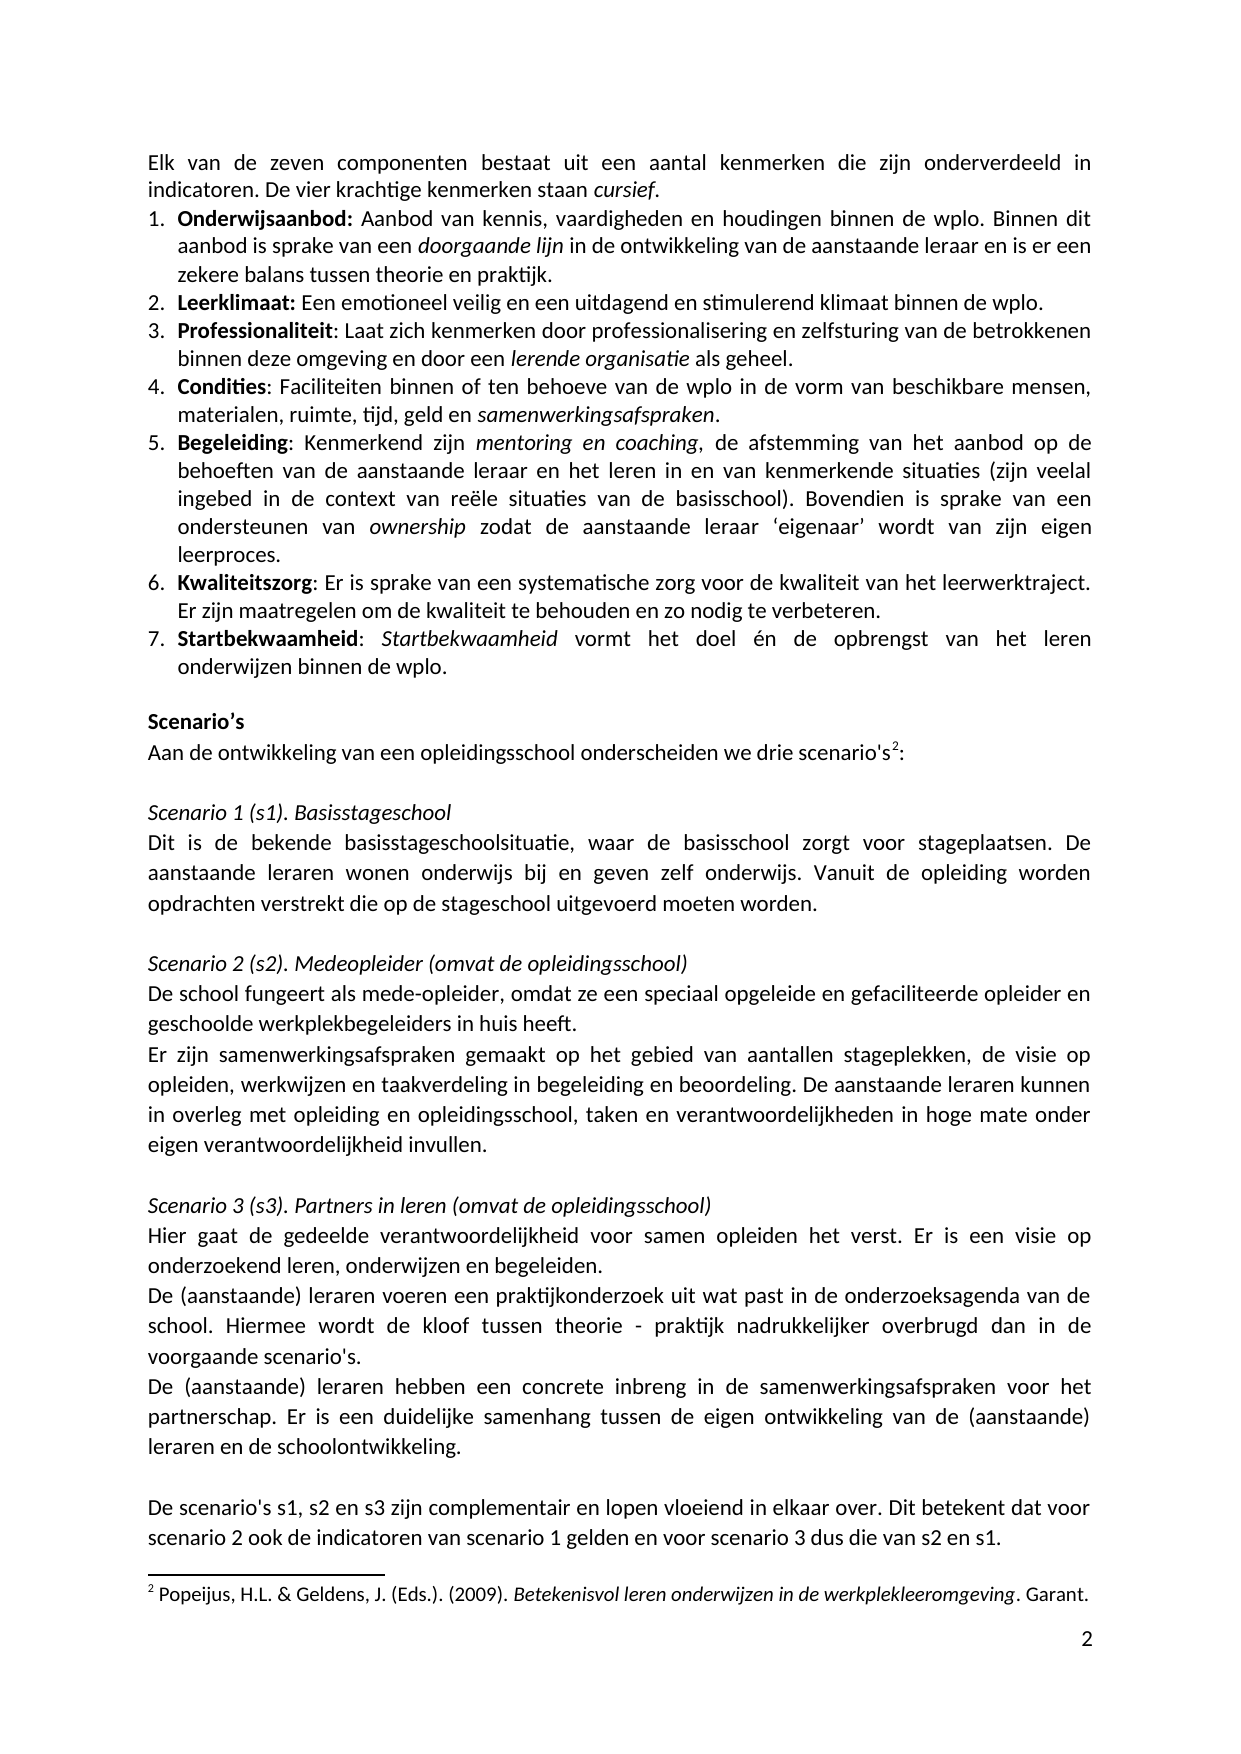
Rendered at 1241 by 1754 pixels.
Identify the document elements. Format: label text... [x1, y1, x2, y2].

text Scenario 3 (s3). Partners in leren (omvat de opleidingsschool) [148, 1161, 1093, 1219]
text Scenario 2 (s2). Medeopleider (omvat de opleidingsschool) [148, 949, 1093, 977]
text Scenario 1 (s1). Basisstageschool [148, 798, 1093, 826]
text De (aanstaande) leraren voeren een praktijkonderzoek uit wat past in de onderzoeksagenda van de school. Hiermee wordt de kloof tussen theorie - praktijk nadrukkelijker overbrugd dan in de voorgaande scenario's. [148, 1281, 1093, 1370]
text De (aanstaande) leraren hebben een concrete inbreng in de samenwerkingsafspraken voor het partnerschap. Er is een duidelijke samenhang tussen de eigen ontwikkeling van de (aanstaande) leraren en de schoolontwikkeling. [148, 1372, 1093, 1460]
text Aan de ontwikkeling van een opleidingsschool onderscheiden we drie scenario's: [148, 738, 1093, 766]
list Condities: Faciliteiten binnen of ten behoeve van de wplo in de vorm van beschikbare mensen, materialen, ruimte, tijd, geld en samenwerkingsafspraken. [148, 372, 1093, 428]
list Onderwijsaanbod: Aanbod van kennis, vaardigheden en houdingen binnen de wplo. Binnen dit aanbod is sprake van een doorgaande lijn in de ontwikkeling van de aanstaande leraar en is er een zekere balans tussen theorie en praktijk. [148, 204, 1093, 288]
text Elk van de zeven componenten bestaat uit een aantal kenmerken die zijn onderverdeeld in indicatoren. De vier krachtige kenmerken staan cursief. [148, 148, 1093, 204]
list Startbekwaamheid: Startbekwaamheid vormt het doel én de opbrengst van het leren onderwijzen binnen de wplo. [148, 624, 1093, 680]
text Dit is de bekende basisstageschoolsituatie, waar de basisschool zorgt voor stageplaatsen. De aanstaande leraren wonen onderwijs bij en geven zelf onderwijs. Vanuit de opleiding worden opdrachten verstrekt die op de stageschool uitgevoerd moeten worden. [148, 828, 1093, 917]
list Professionaliteit: Laat zich kenmerken door professionalisering en zelfsturing van de betrokkenen binnen deze omgeving en door een lerende organisatie als geheel. [148, 316, 1093, 372]
list Kwaliteitszorg: Er is sprake van een systematische zorg voor de kwaliteit van het leerwerktraject. Er zijn maatregelen om de kwaliteit te behouden en zo nodig te verbeteren. [148, 568, 1093, 624]
text De scenario's s1, s2 en s3 zijn complementair en lopen vloeiend in elkaar over. Dit betekent dat voor scenario 2 ook de indicatoren van scenario 1 gelden en voor scenario 3 dus die van s2 en s1. [148, 1493, 1093, 1551]
list Begeleiding: Kenmerkend zijn mentoring en coaching, de afstemming van het aanbod op de behoeften van de aanstaande leraar en het leren in en van kenmerkende situaties (zijn veelal ingebed in de context van reële situaties van de basisschool). Bovendien is sprake van een ondersteunen van ownership zodat de aanstaande leraar ‘eigenaar’ wordt van zijn eigen leerproces. [148, 428, 1093, 568]
text Er zijn samenwerkingsafspraken gemaakt op het gebied van aantallen stageplekken, de visie op opleiden, werkwijzen en taakverdeling in begeleiding en beoordeling. De aanstaande leraren kunnen in overleg met opleiding en opleidingsschool, taken en verantwoordelijkheden in hoge mate onder eigen verantwoordelijkheid invullen. [148, 1040, 1093, 1158]
text De school fungeert als mede-opleider, omdat ze een speciaal opgeleide en gefaciliteerde opleider en geschoolde werkplekbegeleiders in huis heeft. [148, 979, 1093, 1037]
text Hier gaat de gedeelde verantwoordelijkheid voor samen opleiden het verst. Er is een visie op onderzoekend leren, onderwijzen en begeleiden. [148, 1221, 1093, 1279]
list Leerklimaat: Een emotioneel veilig en een uitdagend en stimulerend klimaat binnen de wplo. [148, 288, 1093, 316]
text Scenario’s [148, 707, 1093, 735]
